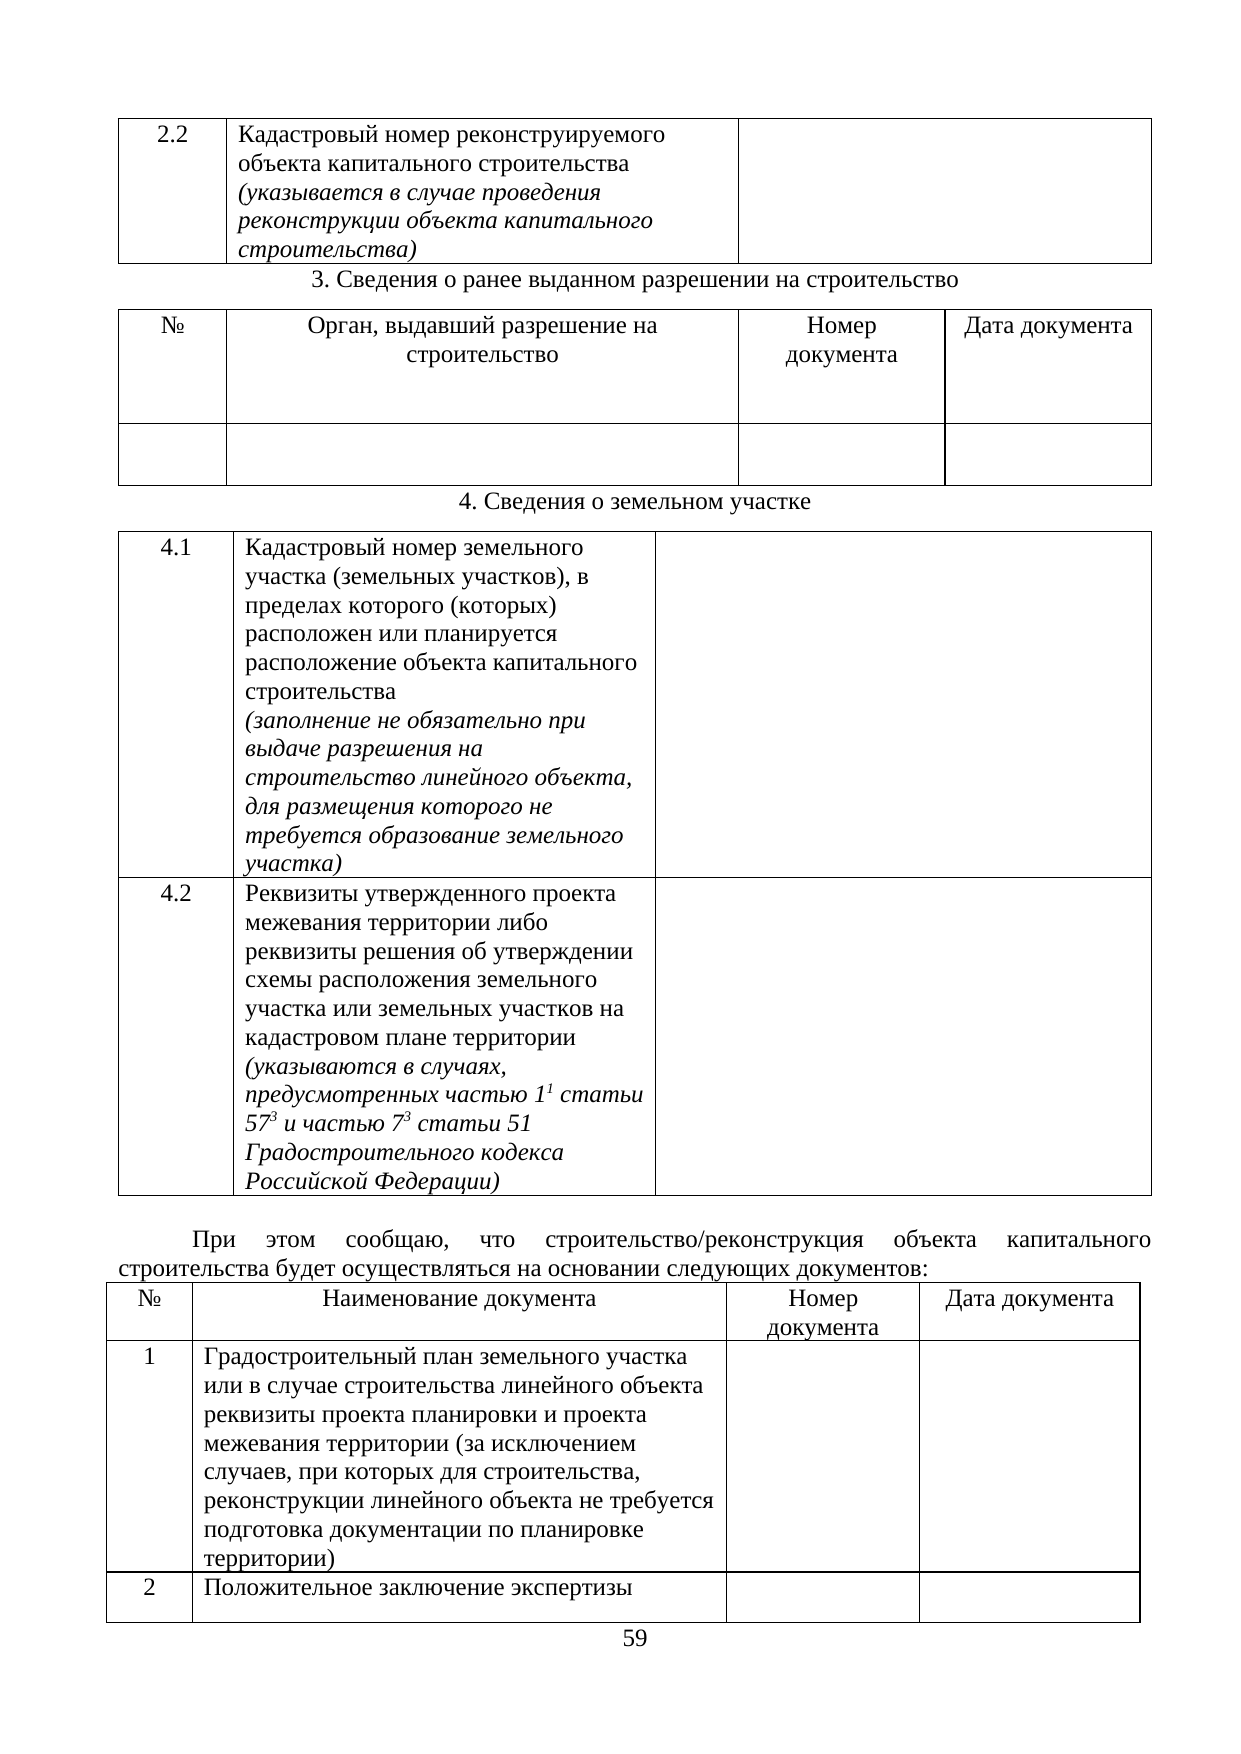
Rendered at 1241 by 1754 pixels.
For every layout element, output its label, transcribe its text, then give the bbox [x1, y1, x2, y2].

table_cell Дата документа [946, 310, 1151, 423]
table_header Дата документа [920, 1283, 1139, 1340]
table_cell [119, 424, 226, 485]
table_cell [227, 424, 738, 485]
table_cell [193, 1573, 726, 1622]
table_cell 2.2 [119, 119, 226, 263]
table_cell [656, 532, 1151, 877]
table_cell Градостроительный план земельного участка или в случае строительства линейного объекта реквизиты проекта планировки и проекта межевания территории (за исключением случаев, при которых для строительства, реконструкции линейного объекта не требуется подготовка документации по планировке территории) [193, 1341, 726, 1571]
table_cell Кадастровый номер земельного участка (земельных участков), в пределах которого (которых) расположен или планируется расположение объекта капитального строительства (заполнение не обязательно при выдаче разрешения на строительство линейного объекта, для размещения которого не требуется образование земельного участка) [234, 532, 655, 877]
table_cell [946, 424, 1151, 485]
table_cell 4. Сведения о земельном участке [118, 486, 1152, 531]
table_cell [920, 1341, 1139, 1571]
table_cell 1 [107, 1341, 192, 1571]
table_cell Реквизиты утвержденного проекта межевания территории либо реквизиты решения об утверждении схемы расположения земельного участка или земельных участков на кадастровом плане территории (указываются в случаях, предусмотренных частью 11 статьи 573 и частью 73 статьи 51 Градостроительного кодекса Российской Федерации) [234, 878, 655, 1194]
table_cell 3. Сведения о ранее выданном разрешении на строительство [118, 264, 1152, 309]
table_cell [739, 424, 944, 485]
table_cell [656, 878, 1151, 1194]
table_cell 2 [107, 1573, 192, 1622]
table_cell Кадастровый номер реконструируемого объекта капитального строительства (указывается в случае проведения реконструкции объекта капитального строительства) [227, 119, 738, 263]
table_cell Номер документа [739, 310, 944, 423]
table_cell [920, 1573, 1139, 1622]
table_cell [739, 119, 1151, 263]
table_header Номер документа [727, 1283, 919, 1340]
text При этом сообщаю, что строительство/реконструкция объекта капитального строительства будет осуществляться на основании следующих документов: [118, 1224, 1152, 1282]
table_cell № [119, 310, 226, 423]
table_cell 4.2 [119, 878, 233, 1194]
table_cell Орган, выдавший разрешение на строительство [227, 310, 738, 423]
table_cell [727, 1573, 919, 1622]
table_cell [727, 1341, 919, 1571]
table_cell 4.1 [119, 532, 233, 877]
table_header № [107, 1283, 192, 1340]
table_header Наименование документа [193, 1283, 726, 1340]
